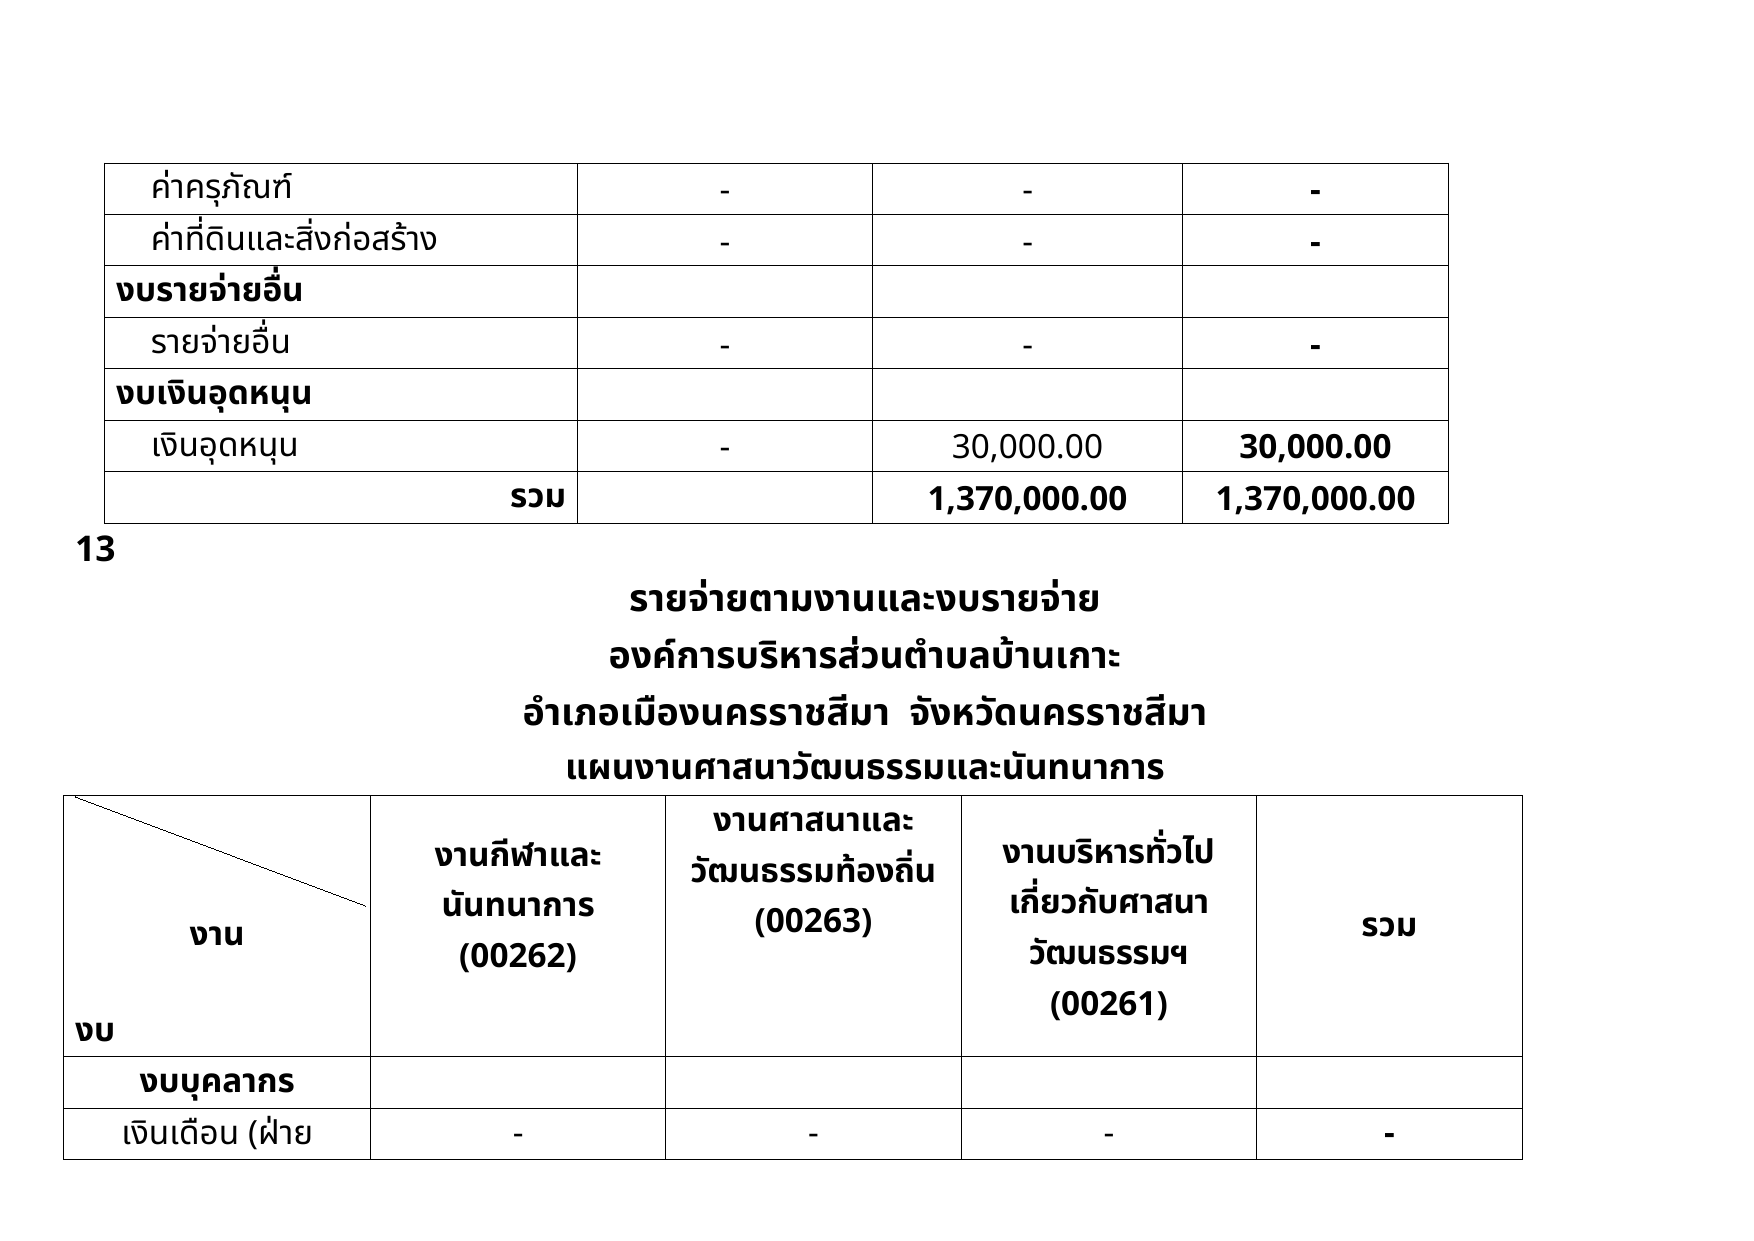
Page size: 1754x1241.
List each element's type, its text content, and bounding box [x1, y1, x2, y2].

table_cell [578, 266, 872, 317]
table_cell - [578, 421, 872, 471]
table_cell - [666, 1109, 961, 1159]
table_cell งบเงินอุดหนุน [105, 369, 577, 420]
text 13 [75, 524, 1654, 572]
table_cell - [371, 1109, 665, 1159]
table_cell รายจ่ายอื่น [105, 318, 577, 368]
table_cell - [1183, 164, 1448, 214]
table_cell [1257, 1057, 1522, 1108]
table_cell 30,000.00 [1183, 421, 1448, 471]
table_header งานศาสนาและวัฒนธรรมท้องถิ่น (00263) [666, 796, 961, 1056]
table_cell - [578, 215, 872, 265]
table_cell [578, 472, 872, 523]
table_cell ค่าครุภัณฑ์ [105, 164, 577, 214]
table_cell - [873, 318, 1182, 368]
table_cell งบบุคลากร [64, 1057, 370, 1108]
table_cell - [1183, 318, 1448, 368]
table_cell [578, 369, 872, 420]
table_cell - [578, 164, 872, 214]
table_cell 1,370,000.00 [873, 472, 1182, 523]
table_header รวม [1257, 796, 1522, 1056]
table_cell ค่าที่ดินและสิ่งก่อสร้าง [105, 215, 577, 265]
table_cell [873, 266, 1182, 317]
table_cell - [873, 215, 1182, 265]
text อำเภอเมืองนครราชสีมา จังหวัดนครราชสีมา [75, 685, 1654, 742]
table_cell - [873, 164, 1182, 214]
table_cell [666, 1057, 961, 1108]
table_cell - [962, 1109, 1256, 1159]
table_cell - [578, 318, 872, 368]
table_cell [371, 1057, 665, 1108]
table_cell [1183, 369, 1448, 420]
text แผนงานศาสนาวัฒนธรรมและนันทนาการ [75, 742, 1654, 795]
table_cell - [1257, 1109, 1522, 1159]
table_cell งบรายจ่ายอื่น [105, 266, 577, 317]
table_header งานบริหารทั่วไป เกี่ยวกับศาสนา วัฒนธรรมฯ (00261) [962, 796, 1256, 1056]
table_cell [873, 369, 1182, 420]
table_cell 1,370,000.00 [1183, 472, 1448, 523]
table_cell 30,000.00 [873, 421, 1182, 471]
table_header งาน งบ [64, 796, 370, 1056]
table_cell เงินอุดหนุน [105, 421, 577, 471]
table_cell [1183, 266, 1448, 317]
text องค์การบริหารส่วนตำบลบ้านเกาะ [75, 628, 1654, 685]
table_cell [64, 1109, 370, 1159]
table_cell [962, 1057, 1256, 1108]
table_cell รวม [105, 472, 577, 523]
table_header งานกีฬาและนันทนาการ (00262) [371, 796, 665, 1056]
text รายจ่ายตามงานและงบรายจ่าย [75, 572, 1654, 628]
table_cell - [1183, 215, 1448, 265]
